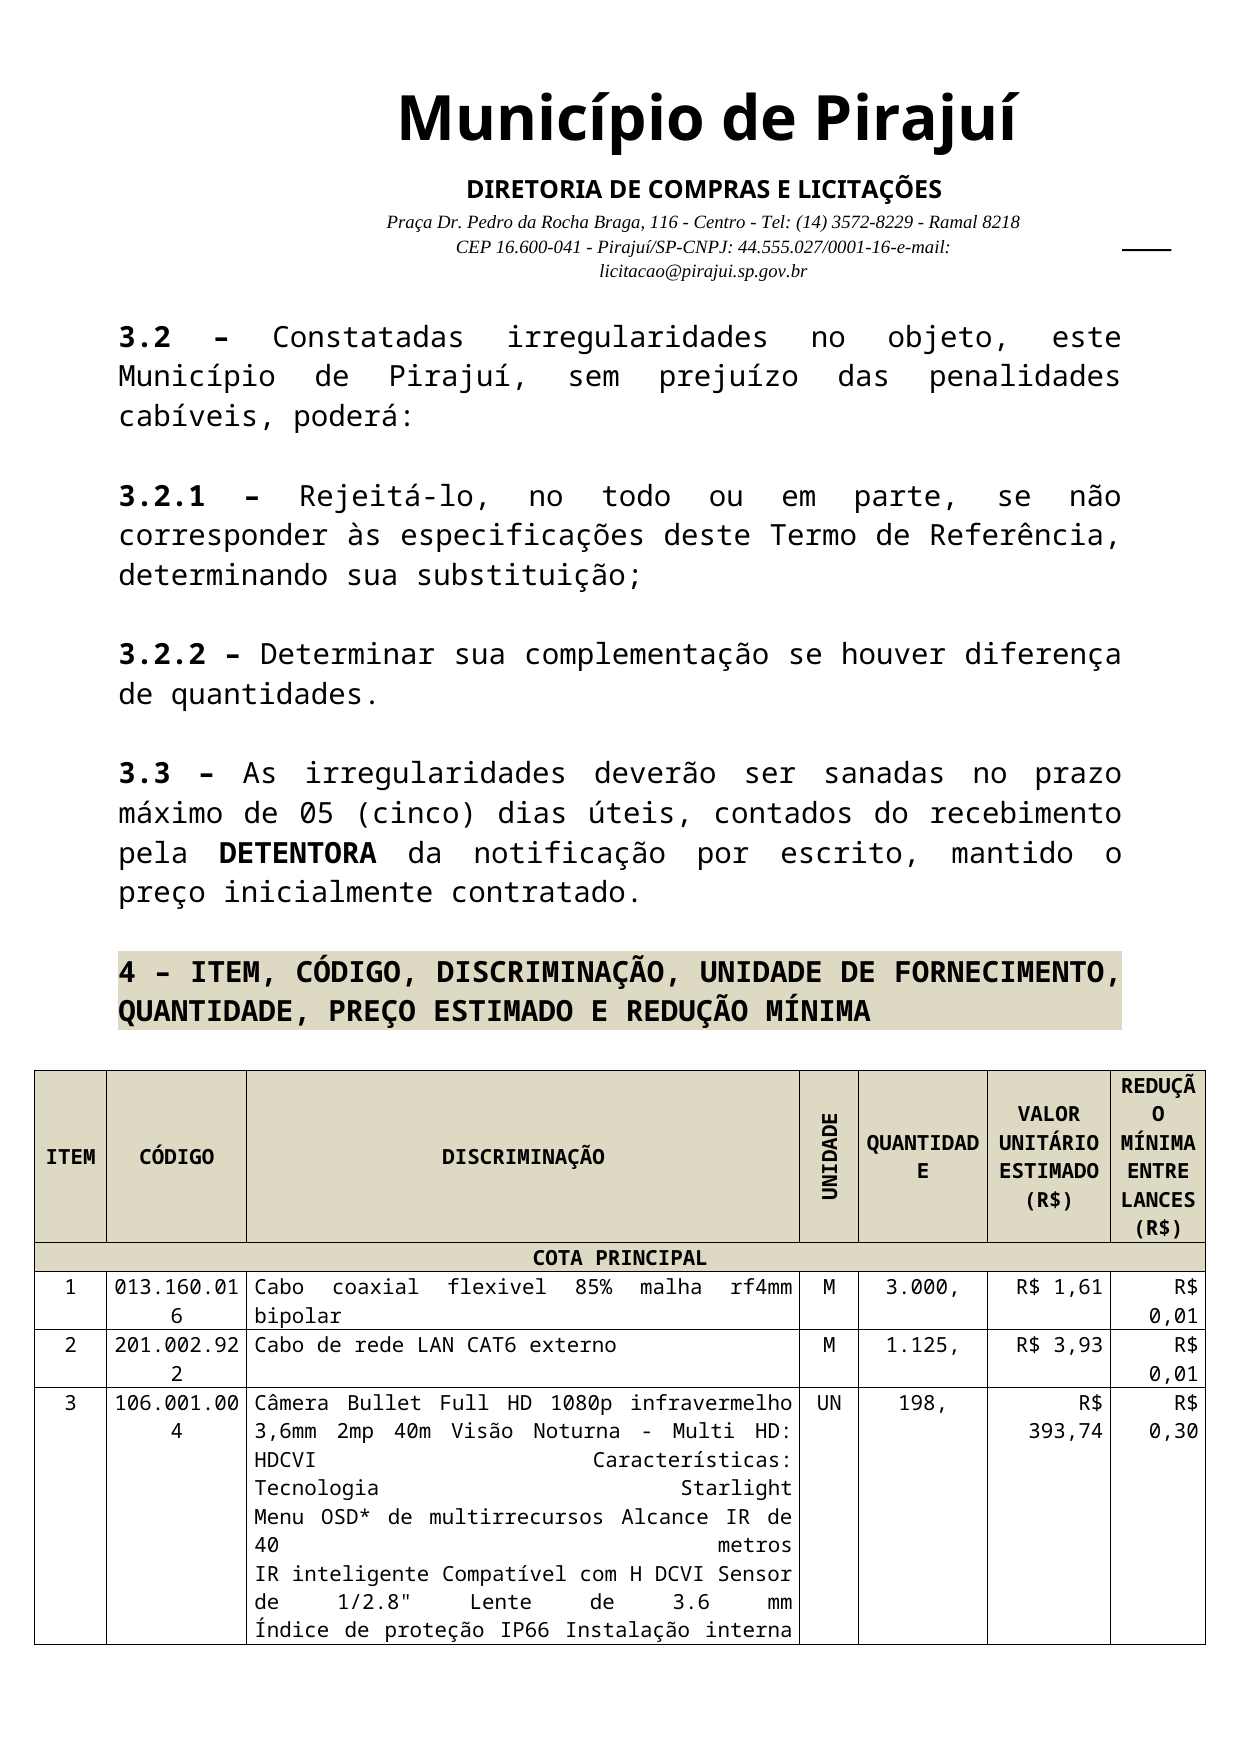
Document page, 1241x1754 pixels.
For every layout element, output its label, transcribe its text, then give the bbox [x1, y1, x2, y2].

table_cell R$ 1,61 [988, 1272, 1110, 1329]
text 4 – ITEM, CÓDIGO, DISCRIMINAÇÃO, UNIDADE DE FORNECIMENTO, QUANTIDADE, PREÇO ESTIMADO E REDUÇÃO MÍNIMA [118, 951, 1122, 1030]
table_header CÓDIGO [107, 1071, 246, 1242]
table_header UNIDADE [800, 1071, 858, 1242]
table_cell M [800, 1330, 858, 1387]
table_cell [247, 1388, 799, 1644]
table_cell R$ 0,01 [1111, 1272, 1205, 1329]
table_header DISCRIMINAÇÃO [247, 1071, 799, 1242]
table_cell 201.002.922 [107, 1330, 246, 1387]
table_cell R$ 3,93 [988, 1330, 1110, 1387]
table_cell COTA PRINCIPAL [35, 1243, 1205, 1271]
text 3.2.1 – Rejeitá-lo, no todo ou em parte, se não corresponder às especificações deste Termo de Referência, determinando sua substituição; [118, 475, 1122, 594]
table_header QUANTIDADE [859, 1071, 987, 1242]
text 3.3 – As irregularidades deverão ser sanadas no prazo máximo de 05 (cinco) dias úteis, contados do recebimento pela DETENTORA da notificação por escrito, mantido o preço inicialmente contratado. [118, 753, 1122, 911]
table_cell 198, [859, 1388, 987, 1644]
table_cell 1 [35, 1272, 106, 1329]
table_cell Cabo coaxial flexivel 85% malha rf4mm bipolar [247, 1272, 799, 1329]
table_header REDUÇÃO MÍNIMA ENTRE LANCES (R$) [1111, 1071, 1205, 1242]
table_cell R$ 0,30 [1111, 1388, 1205, 1644]
table_cell 2 [35, 1330, 106, 1387]
table_cell UN [800, 1388, 858, 1644]
table_cell 3.000, [859, 1272, 987, 1329]
table_cell 3 [35, 1388, 106, 1644]
table_header ITEM [35, 1071, 106, 1242]
table_cell R$ 393,74 [988, 1388, 1110, 1644]
table_cell 106.001.004 [107, 1388, 246, 1644]
table_cell 1.125, [859, 1330, 987, 1387]
text 3.2 – Constatadas irregularidades no objeto, este Município de Pirajuí, sem prejuízo das penalidades cabíveis, poderá: [118, 316, 1122, 435]
table_header VALOR UNITÁRIO ESTIMADO (R$) [988, 1071, 1110, 1242]
table_cell Cabo de rede LAN CAT6 externo [247, 1330, 799, 1387]
table_cell R$ 0,01 [1111, 1330, 1205, 1387]
text 3.2.2 – Determinar sua complementação se houver diferença de quantidades. [118, 633, 1122, 713]
table_cell M [800, 1272, 858, 1329]
table_cell 013.160.016 [107, 1272, 246, 1329]
